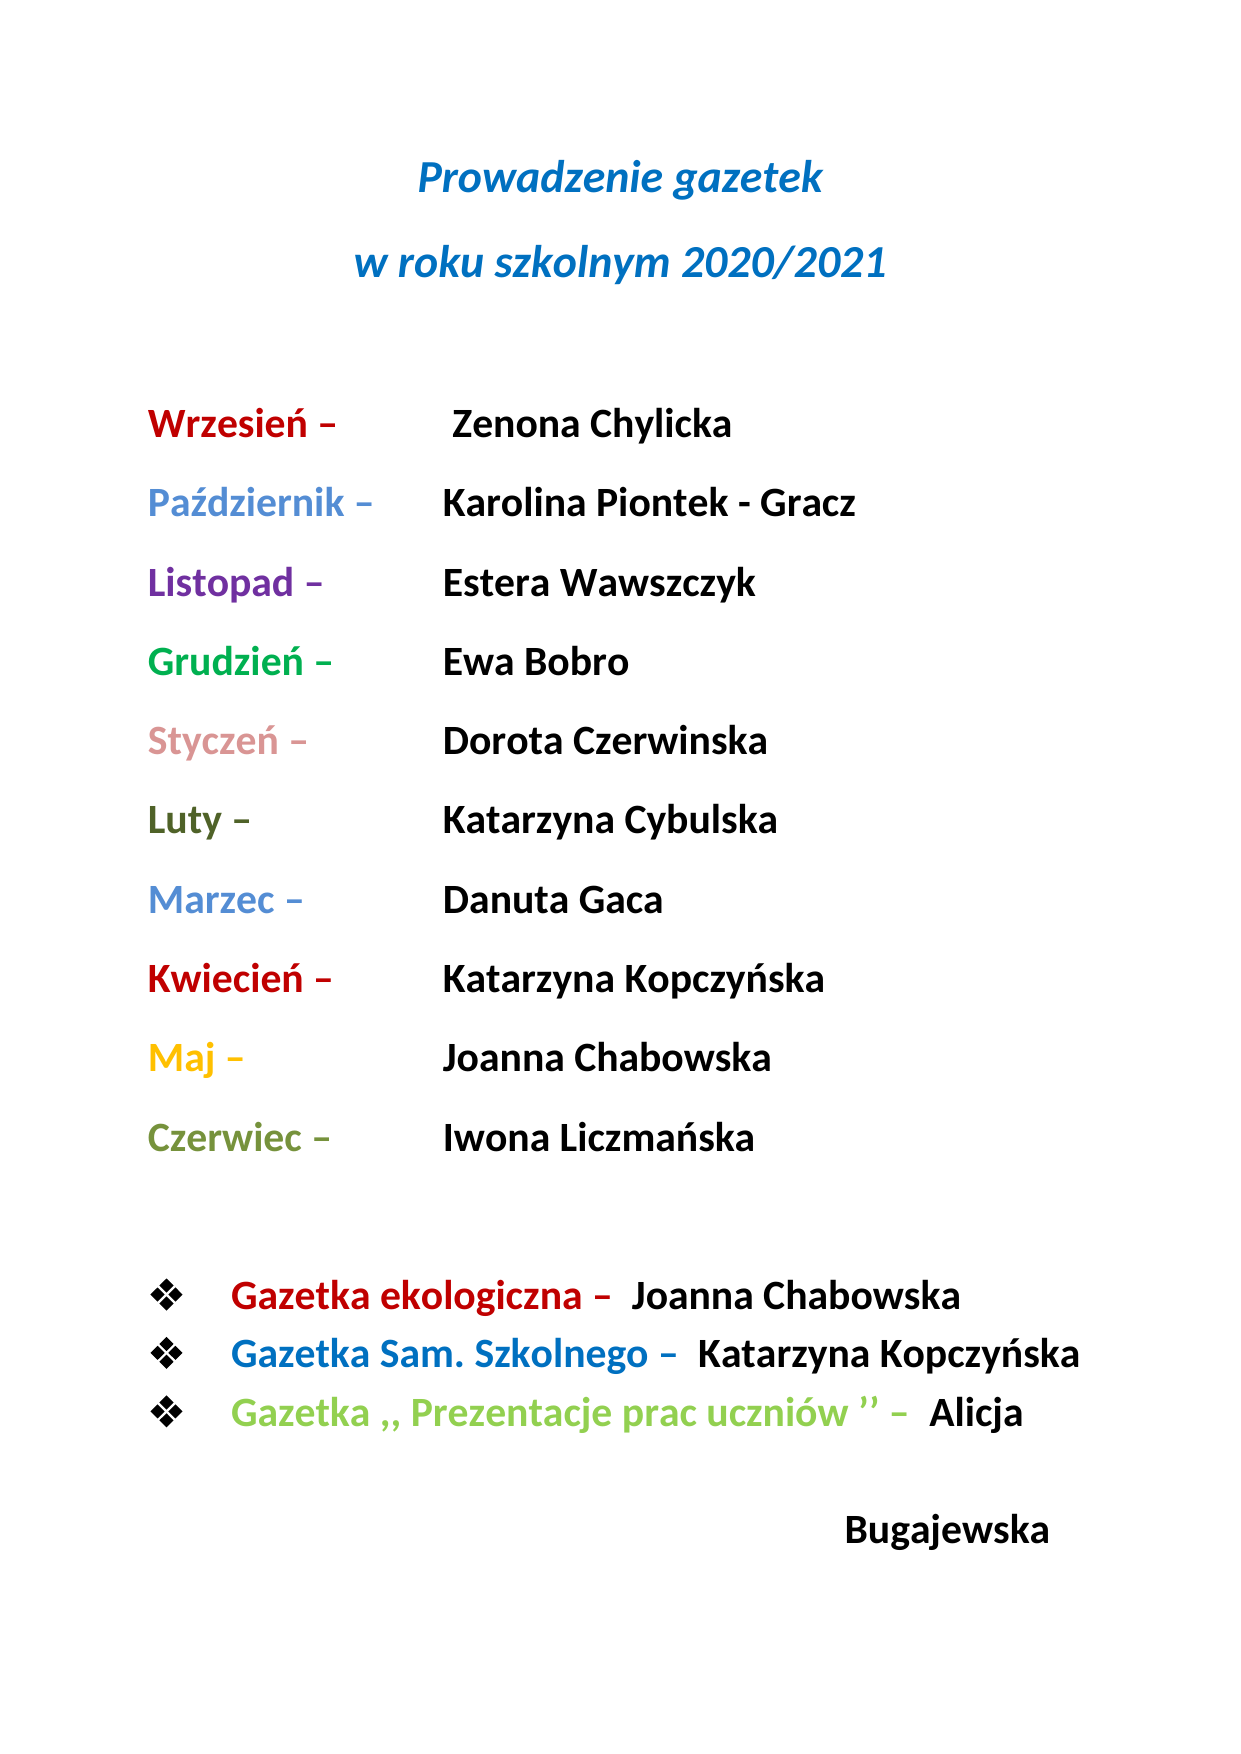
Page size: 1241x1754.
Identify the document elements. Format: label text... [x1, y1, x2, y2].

text Wrzesień – Zenona Chylicka [148, 397, 1093, 448]
text Marzec – Danuta Gaca [148, 873, 1093, 923]
text Prowadzenie gazetek [148, 148, 1093, 203]
text w roku szkolnym 2020/2021 [148, 233, 1093, 289]
text Grudzień – Ewa Bobro [148, 635, 1093, 686]
text Listopad – Estera Wawszczyk [148, 556, 1093, 606]
list Gazetka Sam. Szkolnego – Katarzyna Kopczyńska [148, 1327, 1093, 1378]
text Kwiecień – Katarzyna Kopczyńska [148, 952, 1093, 1003]
text Maj – Joanna Chabowska [148, 1031, 1093, 1082]
text Luty – Katarzyna Cybulska [148, 793, 1093, 844]
text Październik – Karolina Piontek - Gracz [148, 476, 1093, 527]
text Czerwiec – Iwona Liczmańska [148, 1111, 1093, 1161]
list Gazetka ,, Prezentacje prac uczniów ’’ – Alicja Bugajewska [148, 1386, 1093, 1554]
list Gazetka ekologiczna – Joanna Chabowska [148, 1269, 1093, 1320]
text Styczeń – Dorota Czerwinska [148, 714, 1093, 765]
